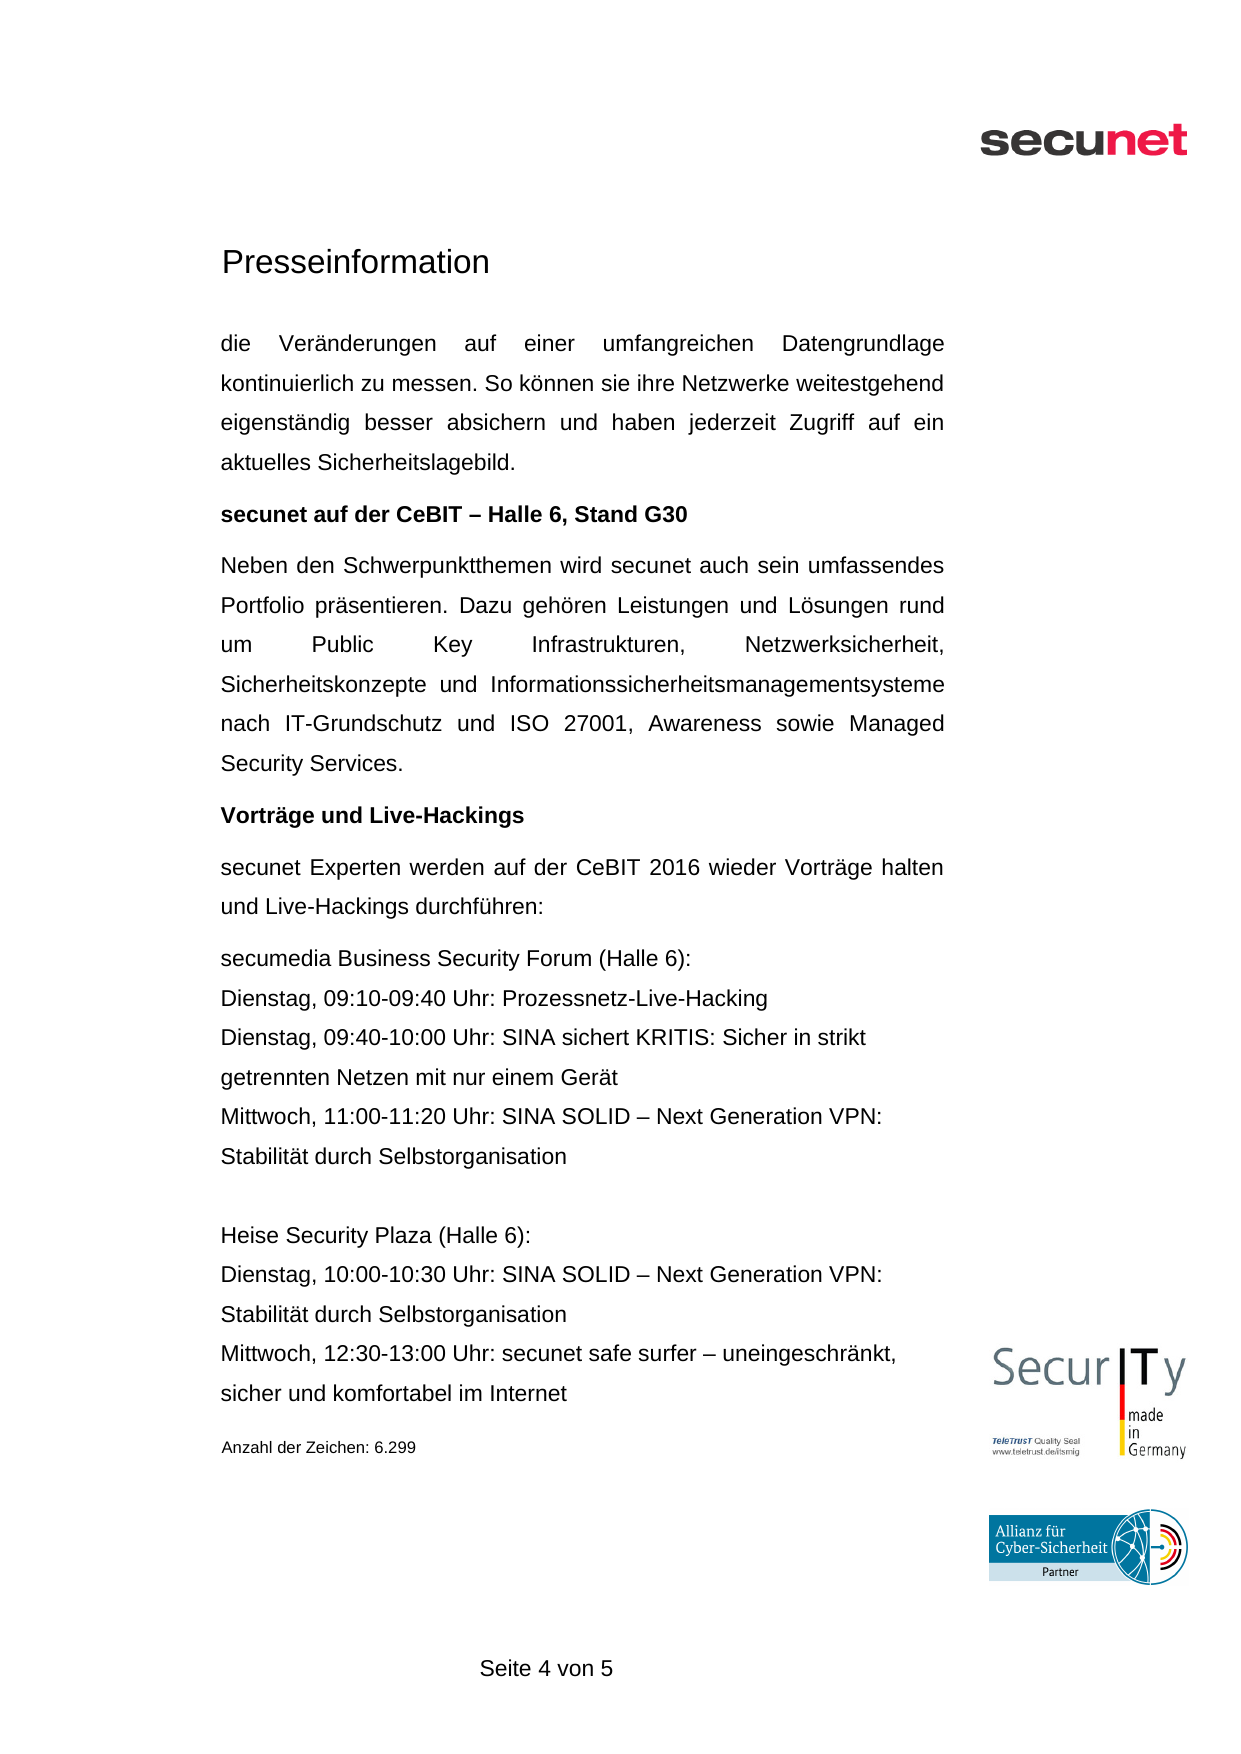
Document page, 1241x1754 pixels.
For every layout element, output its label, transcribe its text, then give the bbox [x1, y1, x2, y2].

text Anzahl der Zeichen: 6.299 [221, 1438, 945, 1457]
text Dienstag, 09:10-09:40 Uhr: Prozessnetz-Live-Hacking [220, 985, 945, 1011]
text secunet Experten werden auf der CeBIT 2016 wieder Vorträge halten und Live-Hackings durchführen: [220, 854, 945, 920]
text Mittwoch, 12:30-13:00 Uhr: secunet safe surfer – uneingeschränkt, sicher und komfortabel im Internet [220, 1340, 945, 1406]
text secumedia Business Security Forum (Halle 6): [220, 945, 945, 972]
picture [1141, 1552, 1145, 1563]
text Heise Security Plaza (Halle 6): [220, 1222, 945, 1248]
text Dienstag, 10:00-10:30 Uhr: SINA SOLID – Next Generation VPN: Stabilität durch Selbstorganisation [220, 1261, 945, 1327]
picture [989, 1563, 1147, 1586]
text Vorträge und Live-Hackings [148, 802, 945, 828]
text Dienstag, 09:40-10:00 Uhr: SINA sichert KRITIS: Sicher in strikt getrennten Netzen mit nur einem Gerät [220, 1024, 945, 1090]
text Mittwoch, 11:00-11:20 Uhr: SINA SOLID – Next Generation VPN: Stabilität durch Selbstorganisation [220, 1103, 945, 1169]
text Neben den Schwerpunktthemen wird secunet auch sein umfassendes Portfolio präsentieren. Dazu gehören Leistungen und Lösungen rund um Public Key Infrastrukturen, Netzwerksicherheit, Sicherheitskonzepte und Informationssicherheitsmanagementsysteme nach IT-Grundschutz und ISO 27001, Awareness sowie Managed Security Services. [220, 552, 945, 776]
picture [989, 1343, 1189, 1463]
picture [989, 1508, 1189, 1586]
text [220, 330, 945, 475]
text secunet auf der CeBIT – Halle 6, Stand G30 [148, 501, 945, 527]
